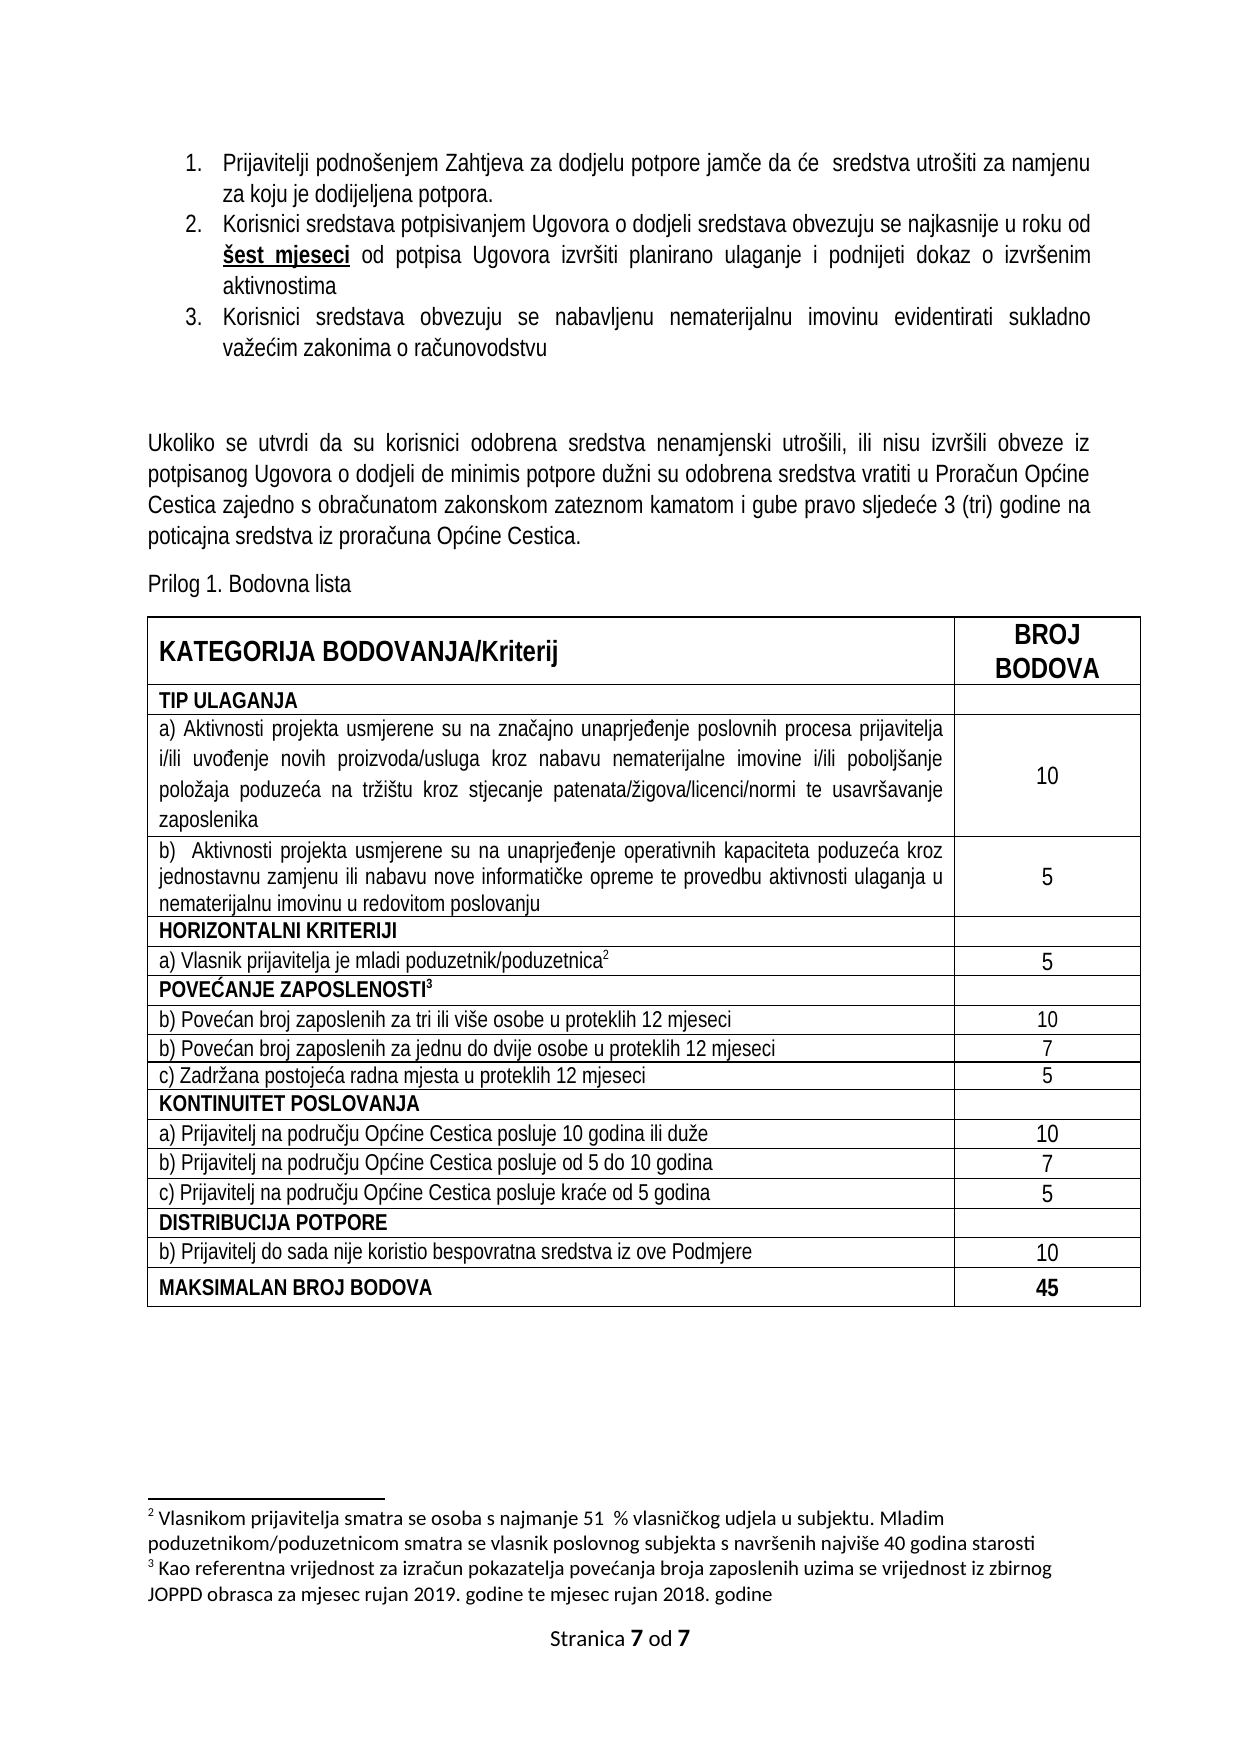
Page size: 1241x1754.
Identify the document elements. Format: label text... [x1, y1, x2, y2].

table_cell 5 [955, 837, 1140, 916]
list Prijavitelji podnošenjem Zahtjeva za dodjelu potpore jamče da će sredstva utrošiti za namjenu za koju je dodijeljena potpora. [185, 148, 1093, 207]
table_cell 10 [955, 715, 1140, 836]
list Korisnici sredstava obvezuju se nabavljenu nematerijalnu imovinu evidentirati sukladno važećim zakonima o računovodstvu [185, 302, 1093, 362]
table_cell 45 [955, 1268, 1140, 1306]
list Korisnici sredstava potpisivanjem Ugovora o dodjeli sredstava obvezuju se najkasnije u roku od šest mjeseci od potpisa Ugovora izvršiti planirano ulaganje i podnijeti dokaz o izvršenim aktivnostima [185, 209, 1093, 300]
table_cell a) Aktivnosti projekta usmjerene su na značajno unaprjeđenje poslovnih procesa prijavitelja i/ili uvođenje novih proizvoda/usluga kroz nabavu nematerijalne imovine i/ili poboljšanje položaja poduzeća na tržištu kroz stjecanje patenata/žigova/licenci/normi te usavršavanje zaposlenika [148, 715, 954, 836]
table_cell b) Prijavitelj na području Općine Cestica posluje od 5 do 10 godina [148, 1149, 954, 1178]
table_cell [955, 1209, 1140, 1237]
table_cell POVEĆANJE ZAPOSLENOSTI [148, 976, 954, 1005]
table_cell [955, 917, 1140, 946]
text Ukoliko se utvrdi da su korisnici odobrena sredstva nenamjenski utrošili, ili nisu izvršili obveze iz potpisanog Ugovora o dodjeli de minimis potpore dužni su odobrena sredstva vratiti u Proračun Općine Cestica zajedno s obračunatom zakonskom zateznom kamatom i gube pravo sljedeće 3 (tri) godine na poticajna sredstva iz proračuna Općine Cestica. [148, 428, 1093, 550]
table_cell 7 [955, 1035, 1140, 1061]
table_cell c) Zadržana postojeća radna mjesta u proteklih 12 mjeseci [148, 1063, 954, 1089]
table_cell a) Vlasnik prijavitelja je mladi poduzetnik/poduzetnica [148, 947, 954, 975]
table_cell b) Prijavitelj do sada nije koristio bespovratna sredstva iz ove Podmjere [148, 1238, 954, 1267]
table_cell 5 [955, 1063, 1140, 1089]
table_cell 10 [955, 1006, 1140, 1034]
table_cell TIP ULAGANJA [148, 685, 954, 714]
table_cell MAKSIMALAN BROJ BODOVA [148, 1268, 954, 1306]
table_cell [955, 1090, 1140, 1118]
table_cell HORIZONTALNI KRITERIJI [148, 917, 954, 946]
table_cell [955, 685, 1140, 714]
table_cell 5 [955, 1179, 1140, 1207]
table_cell DISTRIBUCIJA POTPORE [148, 1209, 954, 1237]
table_cell a) Prijavitelj na području Općine Cestica posluje 10 godina ili duže [148, 1120, 954, 1148]
table_cell [955, 976, 1140, 1005]
table_cell KONTINUITET POSLOVANJA [148, 1090, 954, 1118]
table_cell b) Povećan broj zaposlenih za tri ili više osobe u proteklih 12 mjeseci [148, 1006, 954, 1034]
table_header BROJ BODOVA [955, 618, 1140, 684]
table_cell b) Aktivnosti projekta usmjerene su na unaprjeđenje operativnih kapaciteta poduzeća kroz jednostavnu zamjenu ili nabavu nove informatičke opreme te provedbu aktivnosti ulaganja u nematerijalnu imovinu u redovitom poslovanju [148, 837, 954, 916]
text Prilog 1. Bodovna lista [148, 569, 1093, 597]
table_cell 10 [955, 1238, 1140, 1267]
table_cell 10 [955, 1120, 1140, 1148]
table_cell 5 [955, 947, 1140, 975]
table_cell 7 [955, 1149, 1140, 1178]
table_cell c) Prijavitelj na području Općine Cestica posluje kraće od 5 godina [148, 1179, 954, 1207]
table_header KATEGORIJA BODOVANJA/Kriterij [148, 618, 954, 684]
table_cell b) Povećan broj zaposlenih za jednu do dvije osobe u proteklih 12 mjeseci [148, 1035, 954, 1061]
